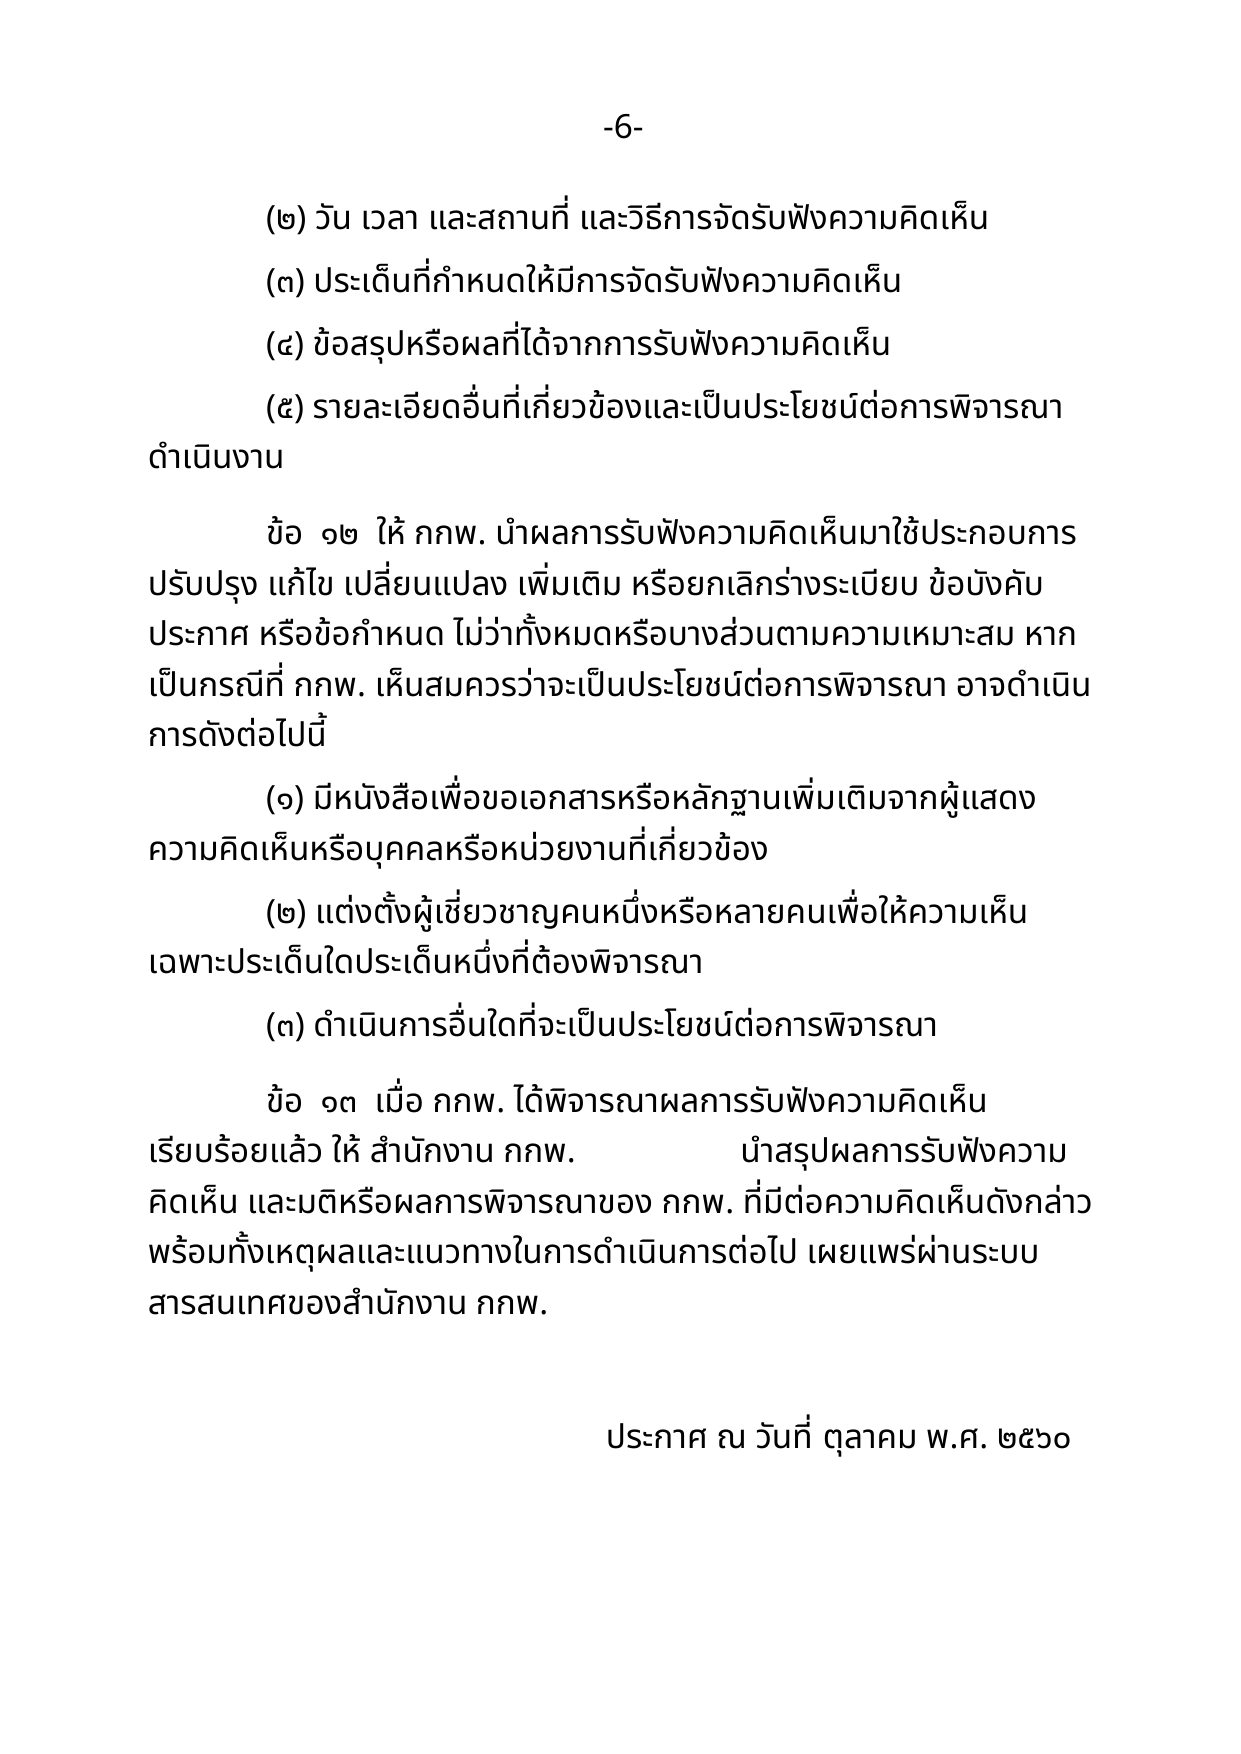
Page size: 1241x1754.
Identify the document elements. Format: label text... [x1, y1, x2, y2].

text (๔) ข้อสรุปหรือผลที่ได้จากการรับฟังความคิดเห็น [148, 320, 1098, 370]
text ประกาศ ณ วันที่ ตุลาคม พ.ศ. ๒๕๖๐ [148, 1412, 1098, 1463]
text (๕) รายละเอียดอื่นที่เกี่ยวข้องและเป็นประโยชน์ต่อการพิจารณาดำเนินงาน [148, 383, 1098, 484]
text (๑) มีหนังสือเพื่อขอเอกสารหรือหลักฐานเพิ่มเติมจากผู้แสดงความคิดเห็นหรือบุคคลหรือหน่วยงานที่เกี่ยวข้อง [148, 774, 1098, 875]
text ข้อ ๑๒ ให้ กกพ. นำผลการรับฟังความคิดเห็นมาใช้ประกอบการปรับปรุง แก้ไข เปลี่ยนแปลง เพิ่มเติม หรือยกเลิกร่างระเบียบ ข้อบังคับ ประกาศ หรือข้อกำหนด ไม่ว่าทั้งหมดหรือบางส่วนตามความเหมาะสม หากเป็นกรณีที่ กกพ. เห็นสมควรว่าจะเป็นประโยชน์ต่อการพิจารณา อาจดำเนินการดังต่อไปนี้ [148, 509, 1098, 761]
text (๓) ดำเนินการอื่นใดที่จะเป็นประโยชน์ต่อการพิจารณา [148, 1001, 1098, 1052]
text (๓) ประเด็นที่กำหนดให้มีการจัดรับฟังความคิดเห็น [148, 257, 1098, 307]
text (๒) วัน เวลา และสถานที่ และวิธีการจัดรับฟังความคิดเห็น [148, 193, 1098, 244]
text ข้อ ๑๓ เมื่อ กกพ. ได้พิจารณาผลการรับฟังความคิดเห็นเรียบร้อยแล้ว ให้ สำนักงาน กกพ. นำสรุปผลการรับฟังความคิดเห็น และมติหรือผลการพิจารณาของ กกพ. ที่มีต่อความคิดเห็นดังกล่าว พร้อมทั้งเหตุผลและแนวทางในการดำเนินการต่อไป เผยแพร่ผ่านระบบสารสนเทศของสำนักงาน กกพ. [148, 1077, 1098, 1329]
text (๒) แต่งตั้งผู้เชี่ยวชาญคนหนึ่งหรือหลายคนเพื่อให้ความเห็นเฉพาะประเด็นใดประเด็นหนึ่งที่ต้องพิจารณา [148, 887, 1098, 988]
